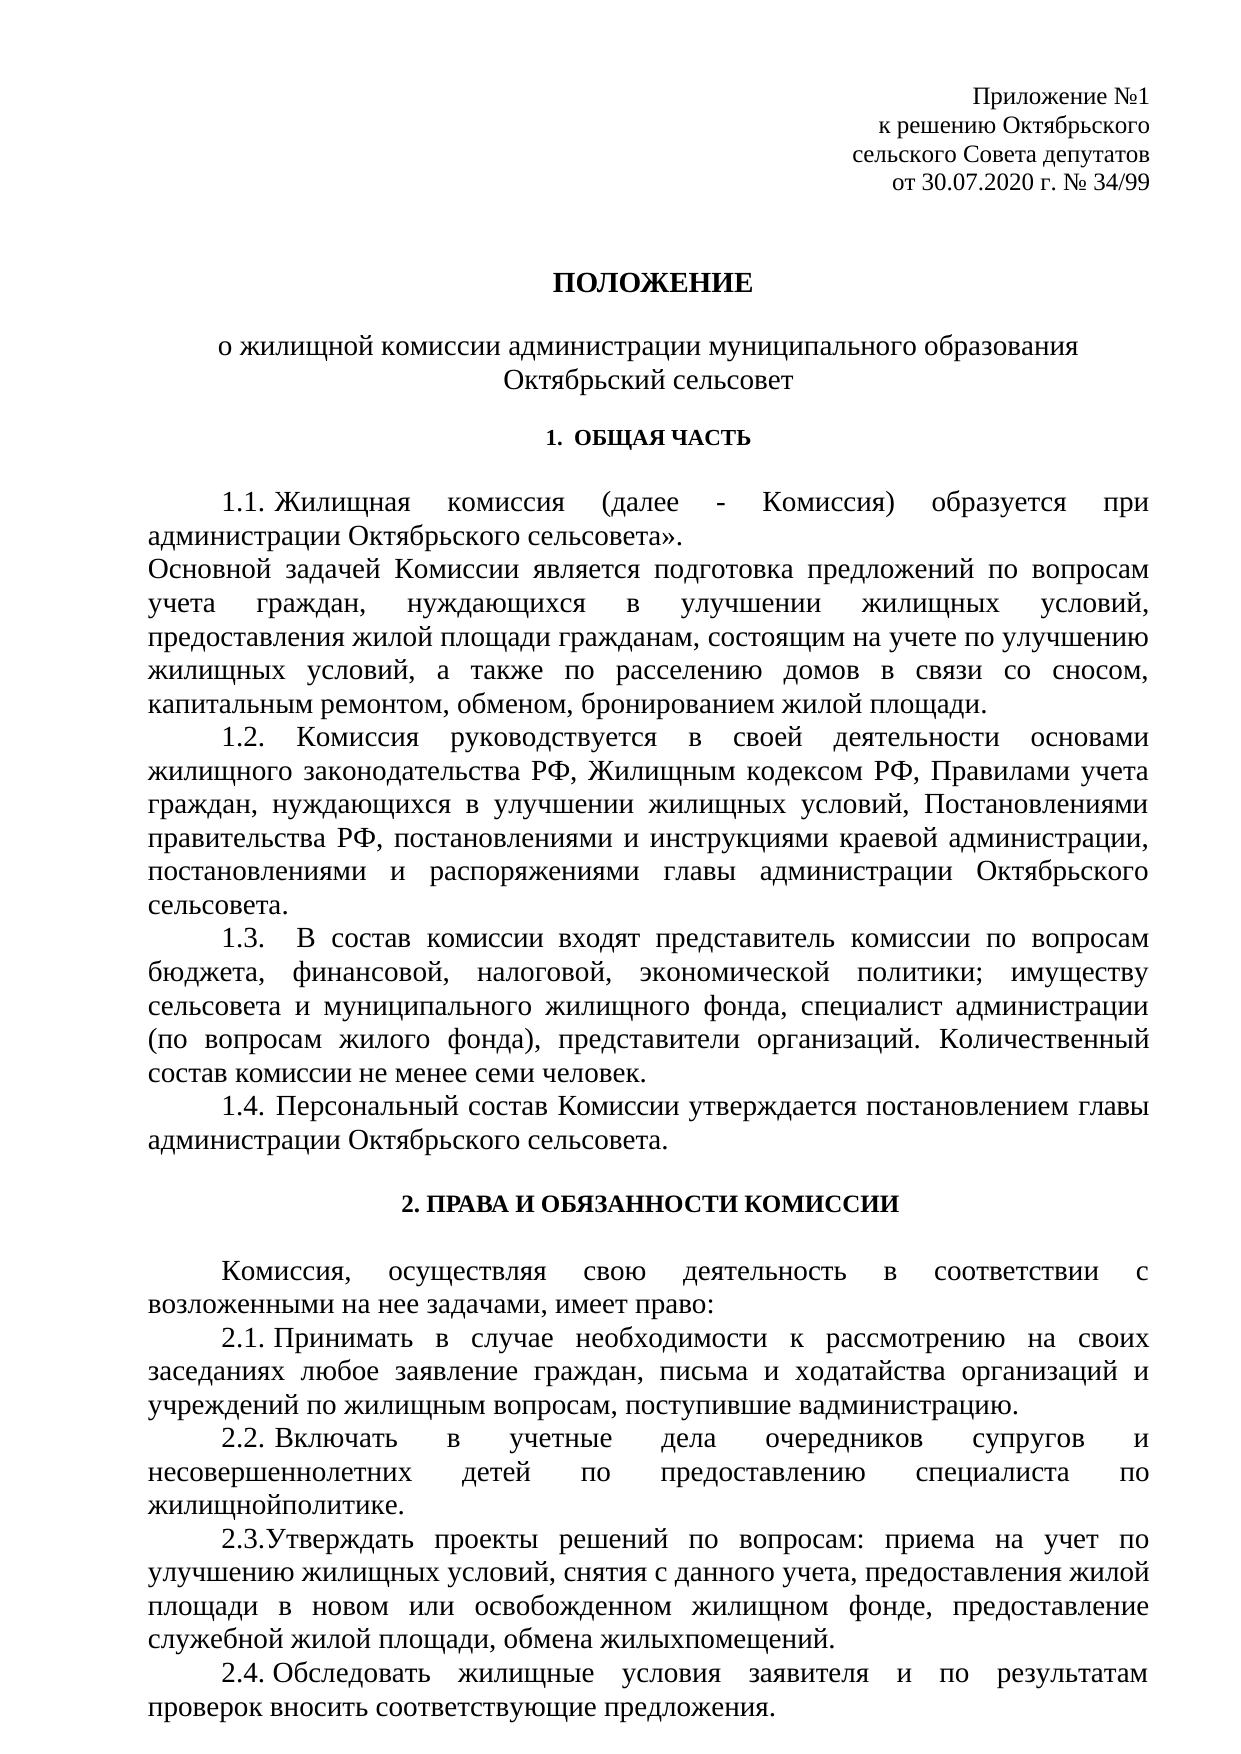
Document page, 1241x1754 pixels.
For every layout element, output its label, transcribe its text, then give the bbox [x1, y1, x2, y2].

text о жилищной комиссии администрации муниципального образования [135, 328, 1161, 362]
subtitle 2. ПРАВА И ОБЯЗАННОСТИ КОМИССИИ [401, 1189, 1161, 1218]
text от 30.07.2020 г. № 34/99 [148, 167, 1150, 196]
list Включать в учетные дела очередников супругов и несовершеннолетних детей по предоставлению специалиста по жилищнойполитике. [148, 1420, 1150, 1521]
text к решению Октябрьского [148, 110, 1150, 139]
list В состав комиссии входят представитель комиссии по вопросам бюджета, финансовой, налоговой, экономической политики; имуществу сельсовета и муниципального жилищного фонда, специалист администрации (по вопросам жилого фонда), представители организаций. Количественный состав комиссии не менее семи человек. [148, 921, 1149, 1088]
list Принимать в случае необходимости к рассмотрению на своих заседаниях любое заявление граждан, письма и ходатайства организаций и учреждений по жилищным вопросам, поступившие вадминистрацию. [148, 1320, 1150, 1420]
list Комиссия руководствуется в своей деятельности основами жилищного законодательства РФ, Жилищным кодексом РФ, Правилами учета граждан, нуждающихся в улучшении жилищных условий, Постановлениями правительства РФ, постановлениями и инструкциями краевой администрации, постановлениями и распоряжениями главы администрации Октябрьского сельсовета. [148, 719, 1149, 921]
text 1. ОБЩАЯ ЧАСТЬ [135, 423, 1161, 450]
list Жилищная комиссия (далее - Комиссия) образуется при администрации Октябрьского сельсовета». [148, 484, 1150, 552]
list Персональный состав Комиссии утверждается постановлением главы администрации Октябрьского сельсовета. [148, 1088, 1149, 1155]
list Утверждать проекты решений по вопросам: приема на учет по улучшению жилищных условий, снятия с данного учета, предоставления жилой площади в новом или освобожденном жилищном фонде, предоставление служебной жилой площади, обмена жилыхпомещений. [148, 1521, 1150, 1655]
text Комиссия, осуществляя свою деятельность в соответствии с возложенными на нее задачами, имеет право: [148, 1253, 1149, 1320]
subtitle ПОЛОЖЕНИЕ [135, 266, 981, 299]
text Приложение №1 [148, 81, 1150, 110]
list Обследовать жилищные условия заявителя и по результатам проверок вносить соответствующие предложения. [148, 1655, 1149, 1722]
text сельского Совета депутатов [148, 139, 1150, 167]
text Основной задачей Комиссии является подготовка предложений по вопросам учета граждан, нуждающихся в улучшении жилищных условий, предоставления жилой площади гражданам, состоящим на учете по улучшению жилищных условий, а также по расселению домов в связи со сносом, капитальным ремонтом, обменом, бронированием жилой площади. [148, 552, 1150, 719]
text Октябрьский сельсовет [135, 362, 1161, 396]
